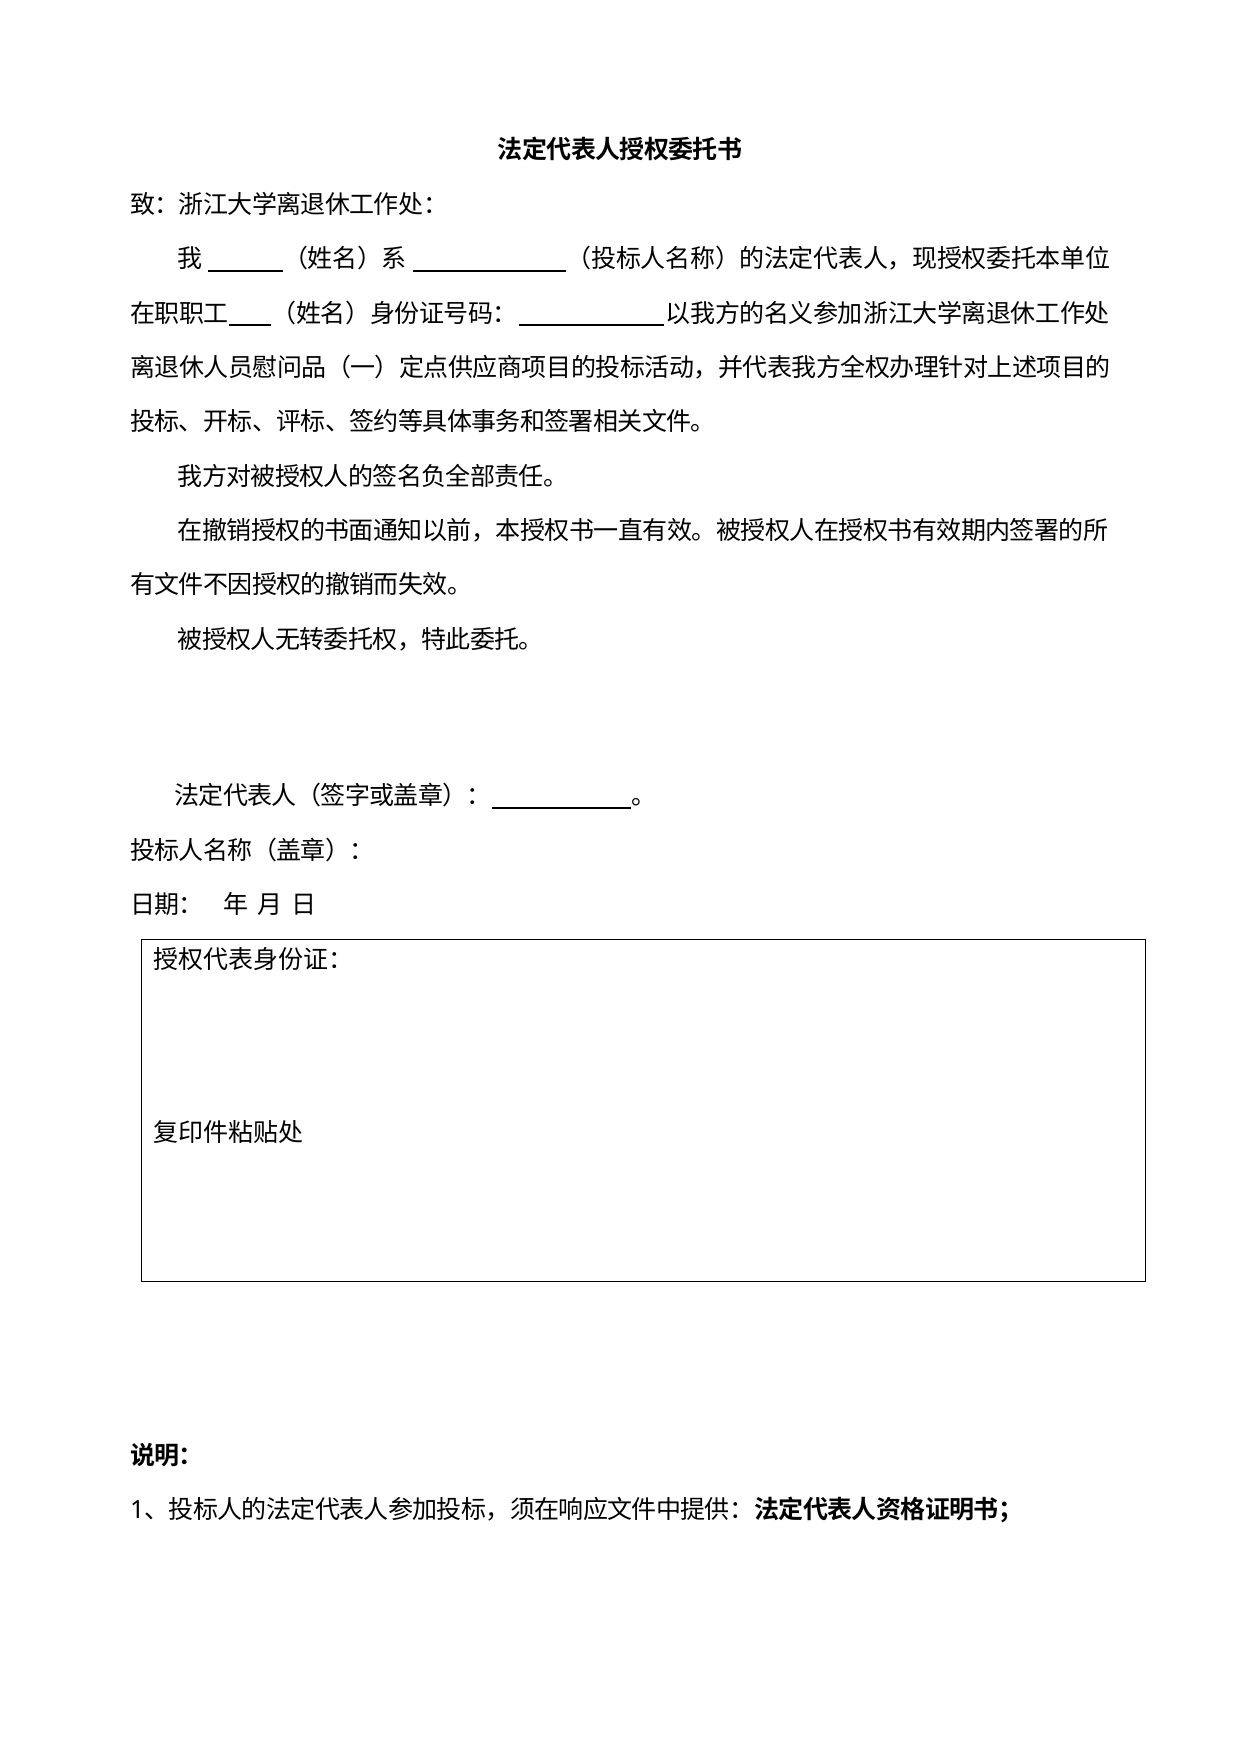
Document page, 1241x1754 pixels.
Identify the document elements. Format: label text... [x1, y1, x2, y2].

table_header 授权代表身份证： 复印件粘贴处 [142, 940, 1145, 1281]
text 说明： [130, 1435, 1110, 1471]
text 日期： 年 月 日 [130, 884, 1110, 921]
text 我 （姓名）系 （投标人名称）的法定代表人，现授权委托本单位在职职工 （姓名）身份证号码： 以我方的名义参加浙江大学离退休工作处离退休人员慰问品（一）定点供应商项目的投标活动，并代表我方全权办理针对上述项目的投标、开标、评标、签约等具体事务和签署相关文件。 [130, 239, 1110, 438]
text 1、投标人的法定代表人参加投标，须在响应文件中提供：法定代表人资格证明书； [130, 1489, 1110, 1526]
text 法定代表人（签字或盖章）： 。 [130, 776, 1110, 812]
text 致：浙江大学离退休工作处： [130, 184, 1110, 221]
text 我方对被授权人的签名负全部责任。 [130, 456, 1110, 492]
text 被授权人无转委托权，特此委托。 [130, 619, 1110, 656]
text 法定代表人授权委托书 [130, 130, 1110, 166]
text 在撤销授权的书面通知以前，本授权书一直有效。被授权人在授权书有效期内签署的所有文件不因授权的撤销而失效。 [130, 511, 1110, 601]
text 投标人名称（盖章）： [130, 830, 1110, 866]
